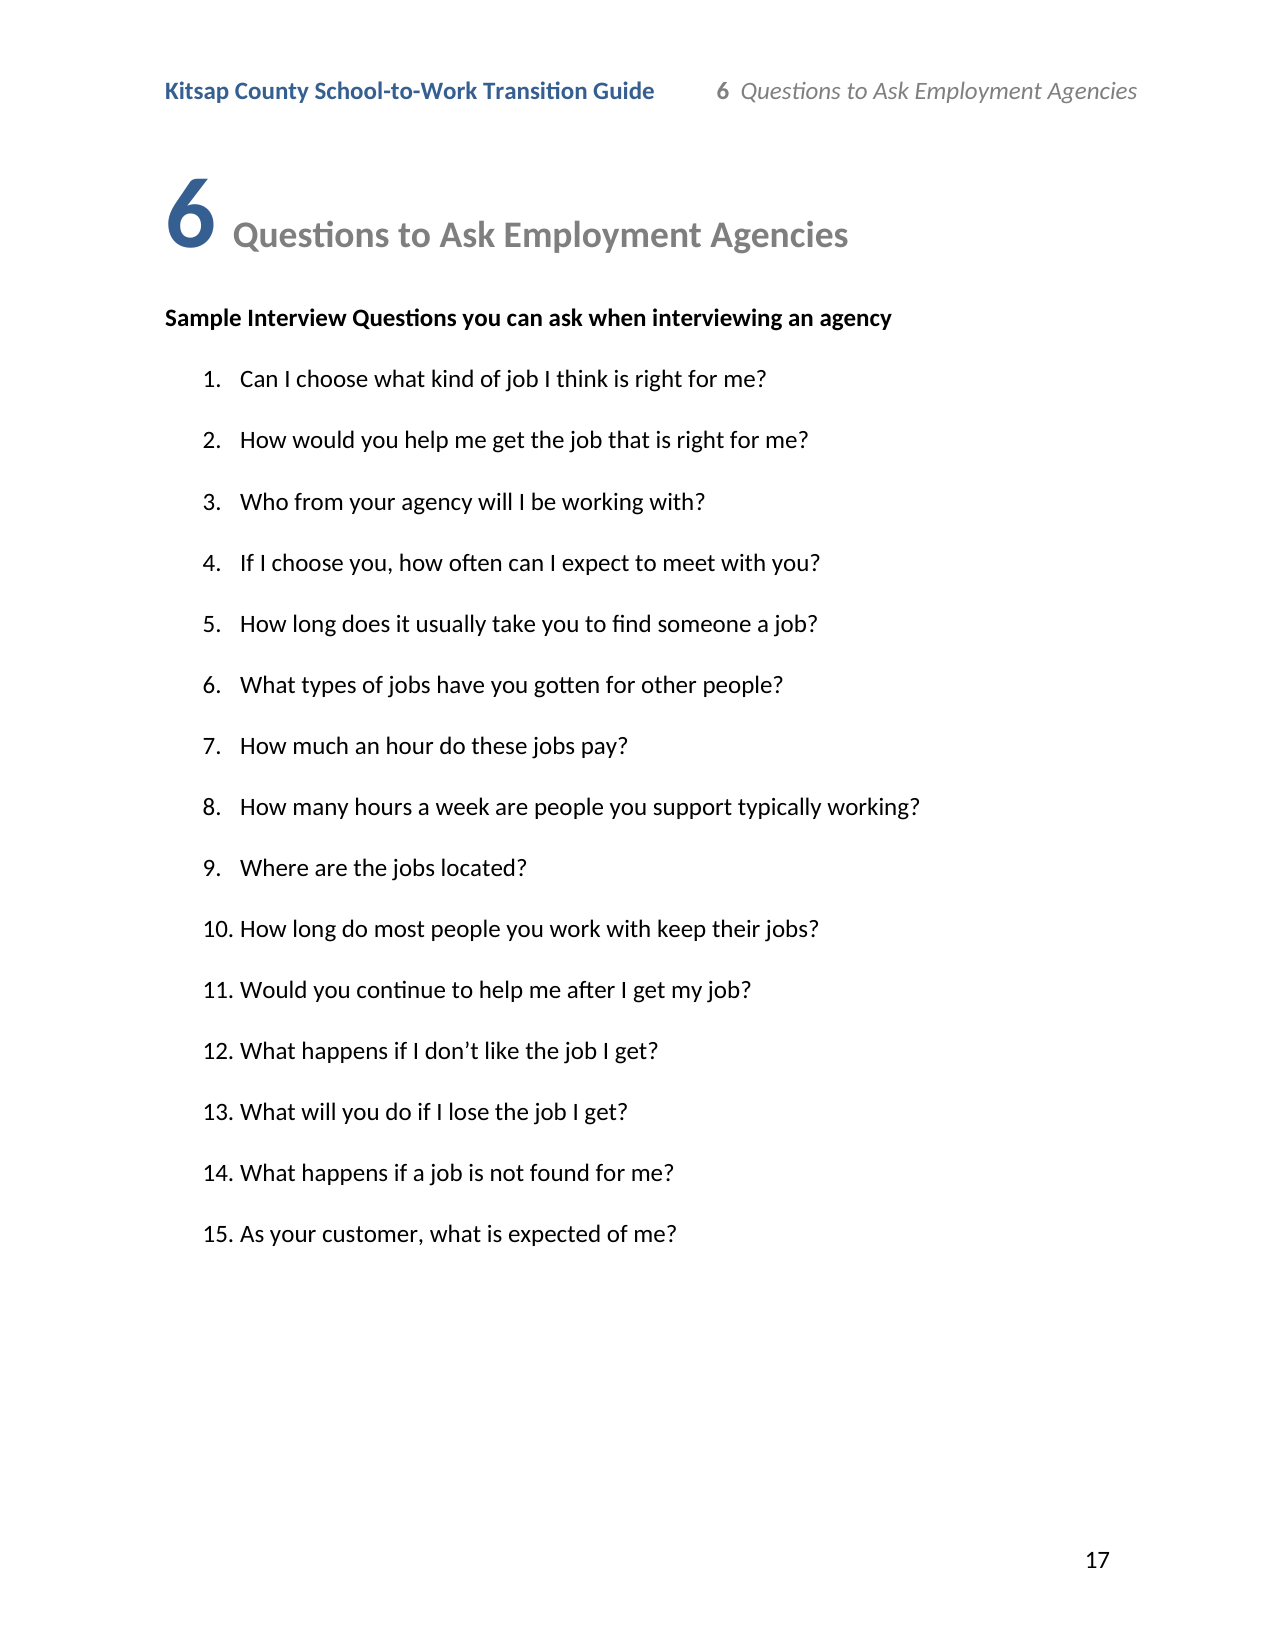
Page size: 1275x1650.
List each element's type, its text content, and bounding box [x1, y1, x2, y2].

list What will you do if I lose the job I get? [202, 1096, 1110, 1127]
list Where are the jobs located? [202, 852, 1110, 882]
list How much an hour do these jobs pay? [202, 730, 1110, 760]
list How long does it usually take you to find someone a job? [202, 608, 1110, 638]
list Can I choose what kind of job I think is right for me? [202, 364, 1110, 394]
list As your customer, what is expected of me? [202, 1218, 1110, 1249]
text Sample Interview Questions you can ask when interviewing an agency [165, 303, 1110, 333]
list If I choose you, how often can I expect to meet with you? [202, 547, 1110, 577]
list Would you continue to help me after I get my job? [202, 974, 1110, 1004]
list What types of jobs have you gotten for other people? [202, 669, 1110, 699]
list How long do most people you work with keep their jobs? [202, 913, 1110, 943]
list How many hours a week are people you support typically working? [202, 791, 1110, 821]
list Who from your agency will I be working with? [202, 486, 1110, 516]
list What happens if I don’t like the job I get? [202, 1035, 1110, 1066]
text 6 Questions to Ask Employment Agencies [165, 150, 1110, 272]
list How would you help me get the job that is right for me? [202, 425, 1110, 455]
list What happens if a job is not found for me? [202, 1157, 1110, 1188]
